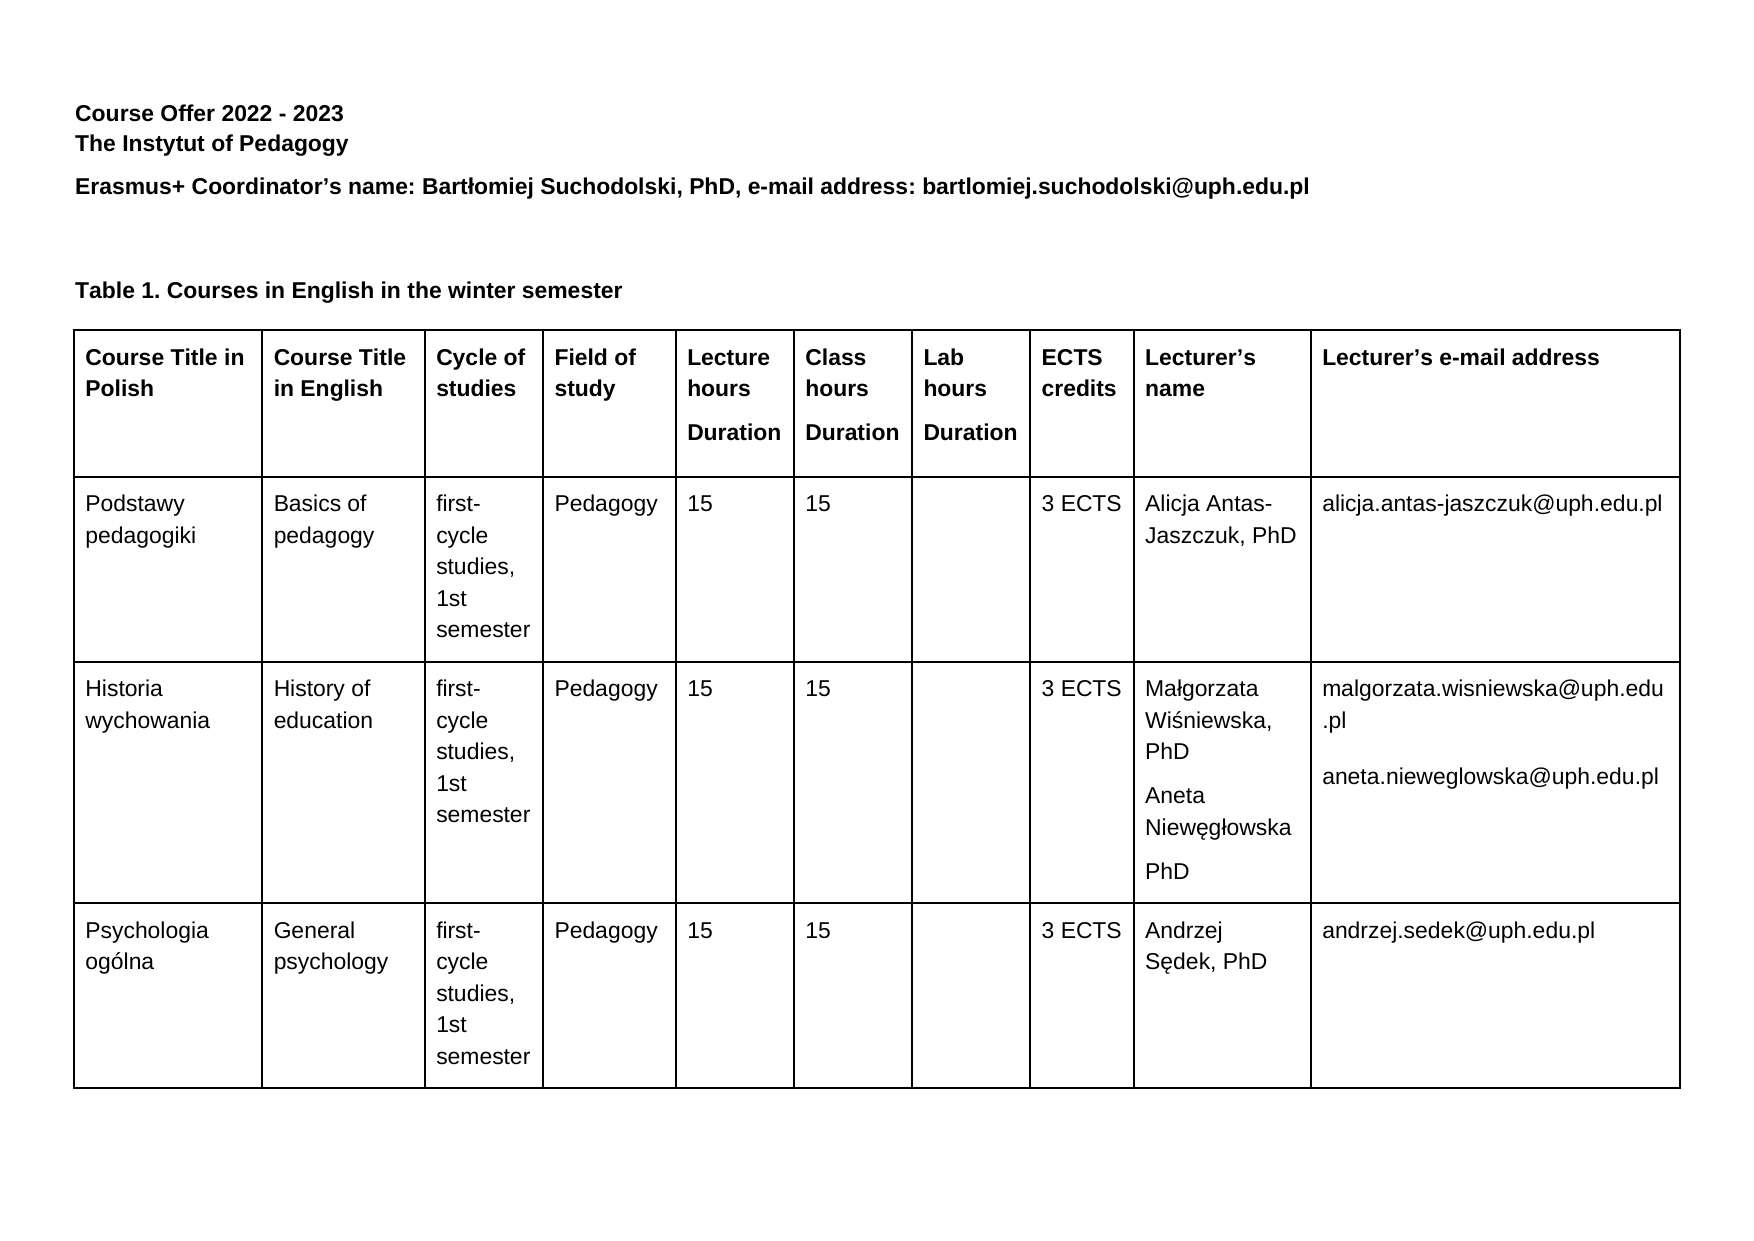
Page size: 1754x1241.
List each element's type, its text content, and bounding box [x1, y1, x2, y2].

table_header ECTS credits [1031, 331, 1133, 476]
table_cell History of education [263, 663, 424, 902]
table_header Field of study [544, 331, 675, 476]
table_cell Andrzej Sędek, PhD [1135, 904, 1310, 1087]
table_cell 15 [677, 478, 793, 661]
table_cell 15 [795, 663, 911, 902]
text Table 1. Courses in English in the winter semester [75, 277, 1679, 303]
table_header Course Title in Polish [75, 331, 261, 476]
table_cell 3 ECTS [1031, 478, 1133, 661]
table_cell alicja.antas-jaszczuk@uph.edu.pl [1312, 478, 1679, 661]
table_cell first-cycle studies, 1st semester [426, 904, 542, 1087]
table_header Lecture hours Duration [677, 331, 793, 476]
table_cell [913, 904, 1029, 1087]
table_cell 15 [677, 904, 793, 1087]
table_cell 3 ECTS [1031, 663, 1133, 902]
table_cell Pedagogy [544, 904, 675, 1087]
table_cell malgorzata.wisniewska@uph.edu.pl aneta.nieweglowska@uph.edu.pl [1312, 663, 1679, 902]
table_header Class hours Duration [795, 331, 911, 476]
table_header Cycle of studies [426, 331, 542, 476]
table_cell Historia wychowania [75, 663, 261, 902]
table_cell General psychology [263, 904, 424, 1087]
table_cell Alicja Antas-Jaszczuk, PhD [1135, 478, 1310, 661]
table_header Lab hours Duration [913, 331, 1029, 476]
table_cell 15 [795, 478, 911, 661]
table_cell Podstawy pedagogiki [75, 478, 261, 661]
table_cell Pedagogy [544, 478, 675, 661]
table_cell Basics of pedagogy [263, 478, 424, 661]
table_cell Pedagogy [544, 663, 675, 902]
table_cell [913, 663, 1029, 902]
subtitle Course Offer 2022 - 2023 The Instytut of Pedagogy [75, 100, 1679, 157]
table_cell 15 [677, 663, 793, 902]
table_header Lecturer’s name [1135, 331, 1310, 476]
table_cell 3 ECTS [1031, 904, 1133, 1087]
table_cell Psychologia ogólna [75, 904, 261, 1087]
table_cell first-cycle studies, 1st semester [426, 478, 542, 661]
table_cell 15 [795, 904, 911, 1087]
table_cell Małgorzata Wiśniewska, PhD Aneta Niewęgłowska PhD [1135, 663, 1310, 902]
table_header Course Title in English [263, 331, 424, 476]
table_cell first-cycle studies, 1st semester [426, 663, 542, 902]
table_cell andrzej.sedek@uph.edu.pl [1312, 904, 1679, 1087]
table_header Lecturer’s e-mail address [1312, 331, 1679, 476]
text Erasmus+ Coordinator’s name: Bartłomiej Suchodolski, PhD, e-mail address: bartlomiej.suchodolski@uph.edu.pl [75, 173, 1679, 199]
table_cell [913, 478, 1029, 661]
